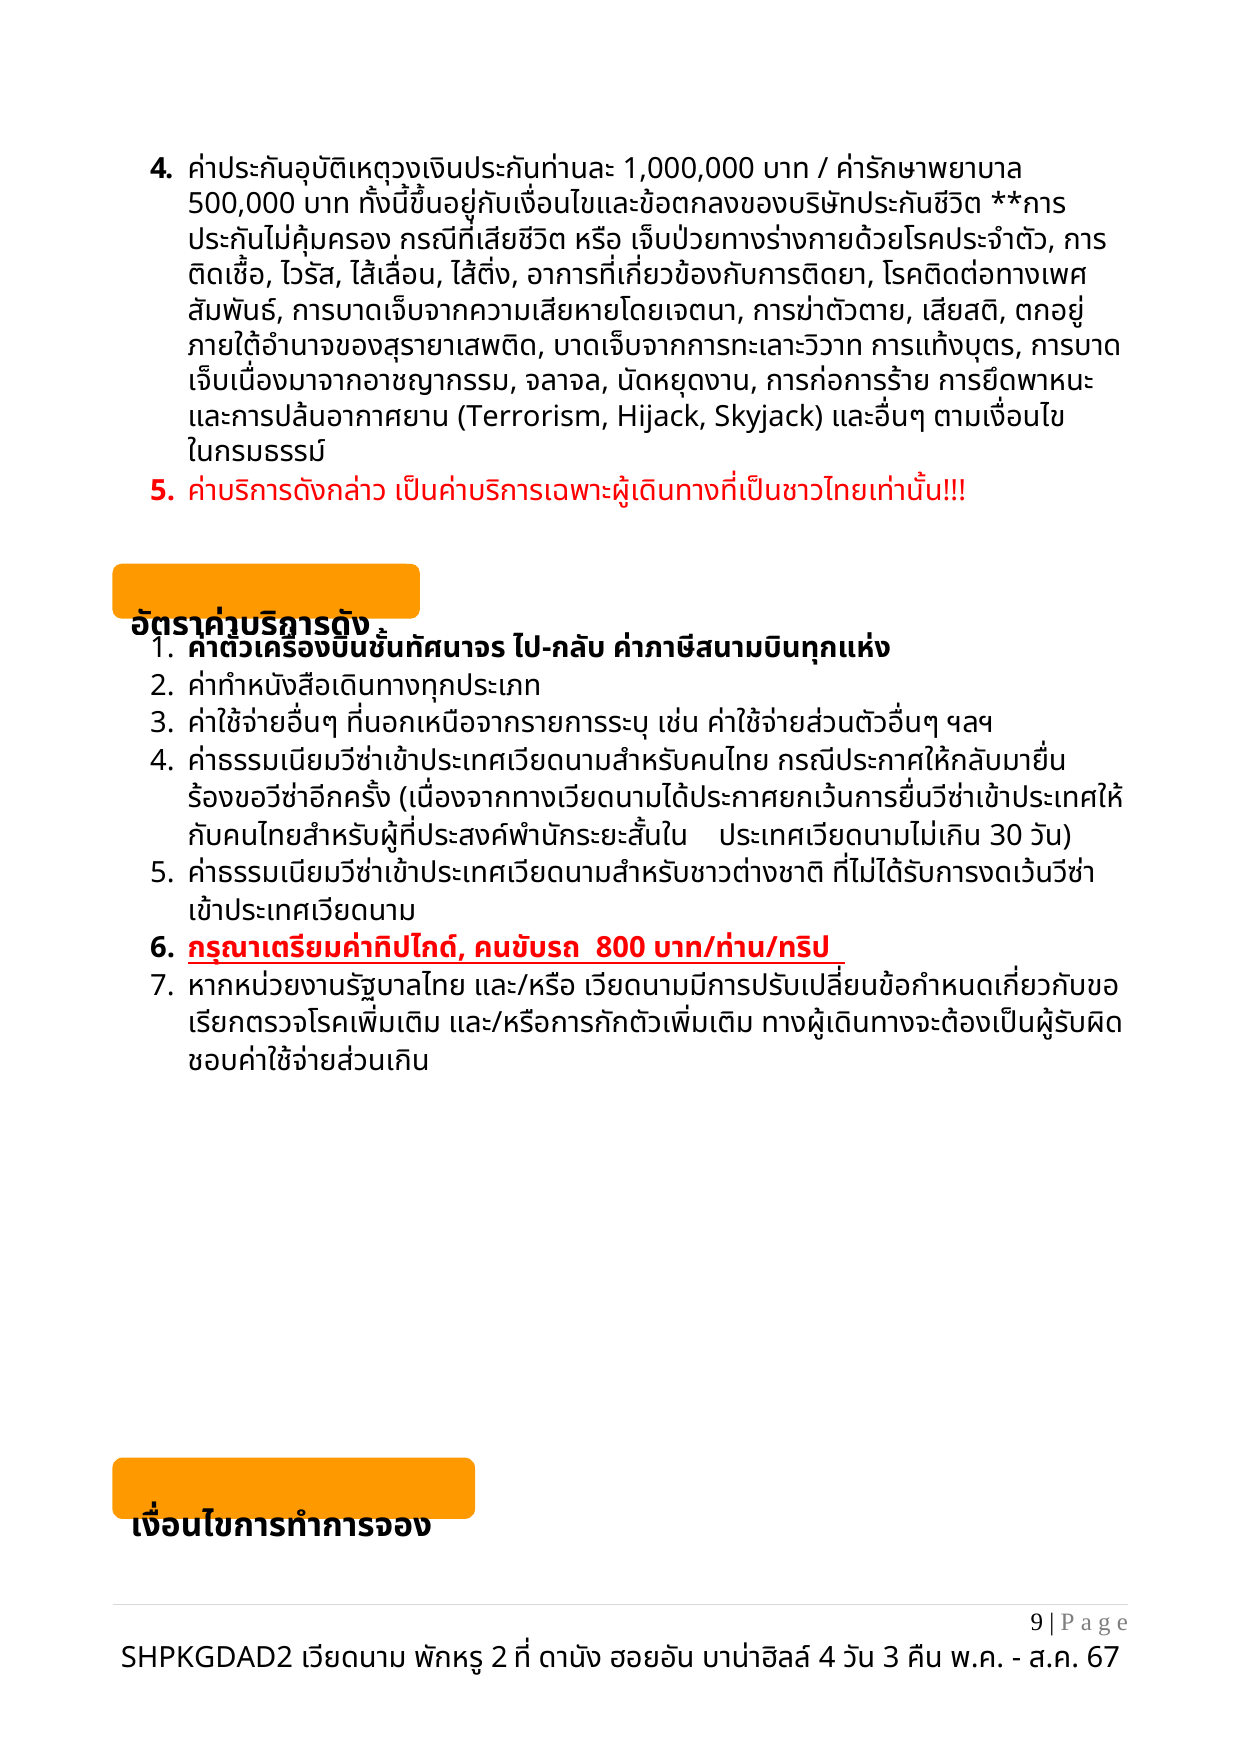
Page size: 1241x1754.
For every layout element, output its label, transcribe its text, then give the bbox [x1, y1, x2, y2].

list ค่าตั๋วเครื่องบินชั้นทัศนาจร ไป-กลับ ค่าภาษีสนามบินทุกแห่ง [150, 628, 1128, 665]
list ค่าบริการดังกล่าว เป็นค่าบริการเฉพาะผู้เดินทางที่เป็นชาวไทยเท่านั้น!!! [150, 469, 1128, 513]
list ค่าทำหนังสือเดินทางทุกประเภท [150, 665, 1128, 703]
list ค่าใช้จ่ายอื่นๆ ที่นอกเหนือจากรายการระบุ เช่น ค่าใช้จ่ายส่วนตัวอื่นๆ ฯลฯ [150, 703, 1128, 740]
list ค่าประกันอุบัติเหตุวงเงินประกันท่านละ 1,000,000 บาท / ค่ารักษาพยาบาล 500,000 บาท ทั้งนี้ขึ้นอยู่กับเงื่อนไขและข้อตกลงของบริษัทประกันชีวิต **การประกันไม่คุ้มครอง กรณีที่เสียชีวิต หรือ เจ็บป่วยทางร่างกายด้วยโรคประจำตัว, การติดเชื้อ, ไวรัส, ไส้เลื่อน, ไส้ติ่ง, อาการที่เกี่ยวข้องกับการติดยา, โรคติดต่อทางเพศสัมพันธ์, การบาดเจ็บจากความเสียหายโดยเจตนา, การฆ่าตัวตาย, เสียสติ, ตกอยู่ภายใต้อำนาจของสุรายาเสพติด, บาดเจ็บจากการทะเลาะวิวาท การแท้งบุตร, การบาดเจ็บเนื่องมาจากอาชญากรรม, จลาจล, นัดหยุดงาน, การก่อการร้าย การยึดพาหนะ และการปล้นอากาศยาน (Terrorism, Hijack, Skyjack) และอื่นๆ ตามเงื่อนไขในกรมธรรม์ [150, 150, 1128, 469]
list ค่าธรรมเนียมวีซ่าเข้าประเทศเวียดนามสำหรับชาวต่างชาติ ที่ไม่ได้รับการงดเว้นวีซ่าเข้าประเทศเวียดนาม [150, 853, 1128, 928]
list หากหน่วยงานรัฐบาลไทย และ/หรือ เวียดนามมีการปรับเปลี่ยนข้อกำหนดเกี่ยวกับขอเรียกตรวจโรคเพิ่มเติม และ/หรือการกักตัวเพิ่มเติม ทางผู้เดินทางจะต้องเป็นผู้รับผิดชอบค่าใช้จ่ายส่วนเกิน [150, 965, 1128, 1078]
list ค่าธรรมเนียมวีซ่าเข้าประเทศเวียดนามสำหรับคนไทย กรณีประกาศให้กลับมายื่นร้องขอวีซ่าอีกครั้ง (เนื่องจากทางเวียดนามได้ประกาศยกเว้นการยื่นวีซ่าเข้าประเทศให้กับคนไทยสำหรับผู้ที่ประสงค์พำนักระยะสั้นใน ประเทศเวียดนามไม่เกิน 30 วัน) [150, 740, 1128, 853]
list กรุณาเตรียมค่าทิปไกด์, คนขับรถ 800 บาท/ท่าน/ทริป [150, 928, 1128, 965]
